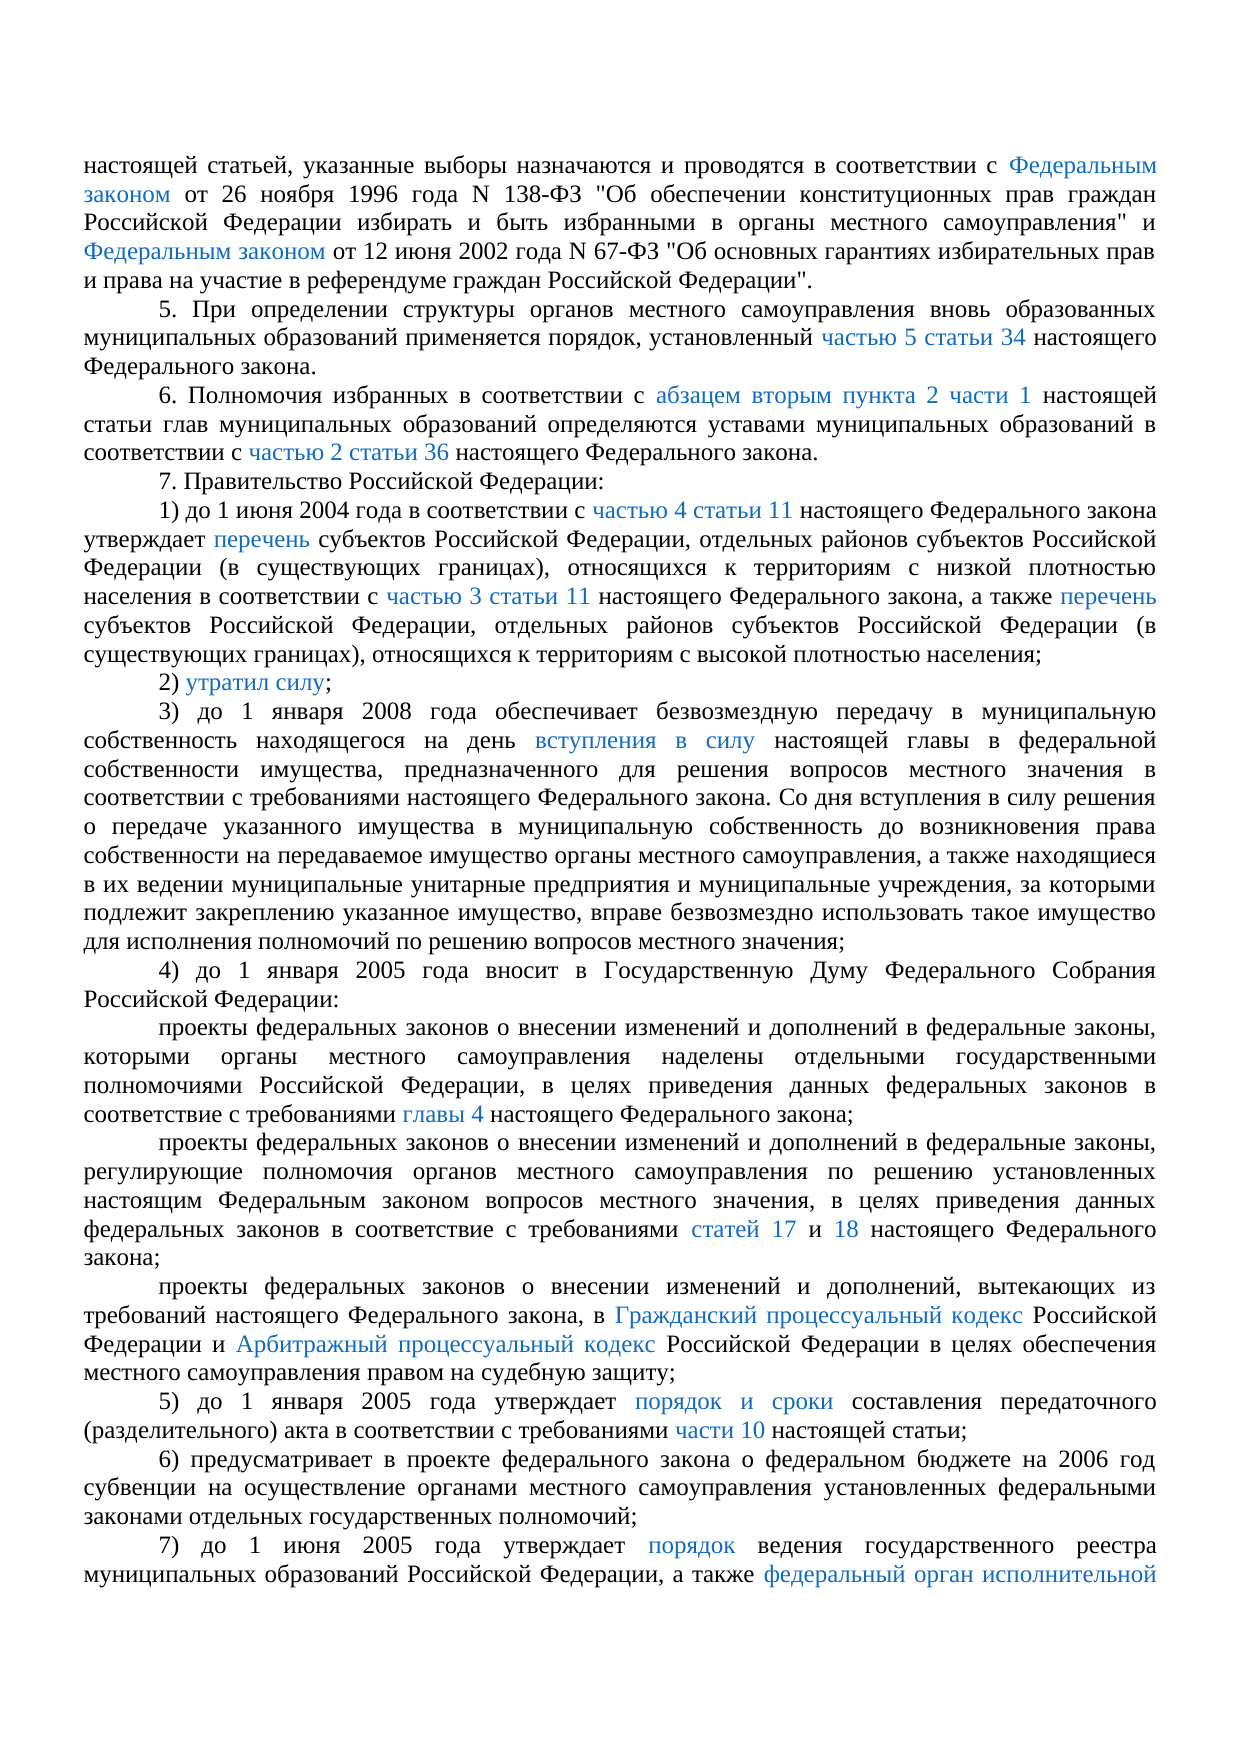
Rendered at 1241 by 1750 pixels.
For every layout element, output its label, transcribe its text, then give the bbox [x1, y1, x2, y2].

text 5) до 1 января 2005 года утверждает порядок и сроки составления передаточного (разделительного) акта в соответствии с требованиями части 10 настоящей статьи; [83, 1386, 1157, 1444]
text 1) до 1 июня 2004 года в соответствии с частью 4 статьи 11 настоящего Федерального закона утверждает перечень субъектов Российской Федерации, отдельных районов субъектов Российской Федерации (в существующих границах), относящихся к территориям с низкой плотностью населения в соответствии с частью 3 статьи 11 настоящего Федерального закона, а также перечень субъектов Российской Федерации, отдельных районов субъектов Российской Федерации (в существующих границах), относящихся к территориям с высокой плотностью населения; [83, 495, 1157, 667]
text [83, 150, 1157, 294]
text 2) утратил силу; [83, 667, 1157, 696]
text 3) до 1 января 2008 года обеспечивает безвозмездную передачу в муниципальную собственность находящегося на день вступления в силу настоящей главы в федеральной собственности имущества, предназначенного для решения вопросов местного значения в соответствии с требованиями настоящего Федерального закона. Со дня вступления в силу решения о передаче указанного имущества в муниципальную собственность до возникновения права собственности на передаваемое имущество органы местного самоуправления, а также находящиеся в их ведении муниципальные унитарные предприятия и муниципальные учреждения, за которыми подлежит закреплению указанное имущество, вправе безвозмездно использовать такое имущество для исполнения полномочий по решению вопросов местного значения; [83, 696, 1157, 955]
text проекты федеральных законов о внесении изменений и дополнений в федеральные законы, которыми органы местного самоуправления наделены отдельными государственными полномочиями Российской Федерации, в целях приведения данных федеральных законов в соответствие с требованиями главы 4 настоящего Федерального закона; [83, 1012, 1157, 1127]
text 5. При определении структуры органов местного самоуправления вновь образованных муниципальных образований применяется порядок, установленный частью 5 статьи 34 настоящего Федерального закона. [83, 294, 1157, 380]
text 6) предусматривает в проекте федерального закона о федеральном бюджете на 2006 год субвенции на осуществление органами местного самоуправления установленных федеральными законами отдельных государственных полномочий; [83, 1444, 1157, 1530]
text проекты федеральных законов о внесении изменений и дополнений в федеральные законы, регулирующие полномочия органов местного самоуправления по решению установленных настоящим Федеральным законом вопросов местного значения, в целях приведения данных федеральных законов в соответствие с требованиями статей 17 и 18 настоящего Федерального закона; [83, 1127, 1157, 1271]
text проекты федеральных законов о внесении изменений и дополнений, вытекающих из требований настоящего Федерального закона, в Гражданский процессуальный кодекс Российской Федерации и Арбитражный процессуальный кодекс Российской Федерации в целях обеспечения местного самоуправления правом на судебную защиту; [83, 1271, 1157, 1386]
text 6. Полномочия избранных в соответствии с абзацем вторым пункта 2 части 1 настоящей статьи глав муниципальных образований определяются уставами муниципальных образований в соответствии с частью 2 статьи 36 настоящего Федерального закона. [83, 380, 1157, 466]
text 7. Правительство Российской Федерации: [83, 466, 1157, 495]
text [83, 1530, 1157, 1587]
text 4) до 1 января 2005 года вносит в Государственную Думу Федерального Собрания Российской Федерации: [83, 955, 1157, 1012]
